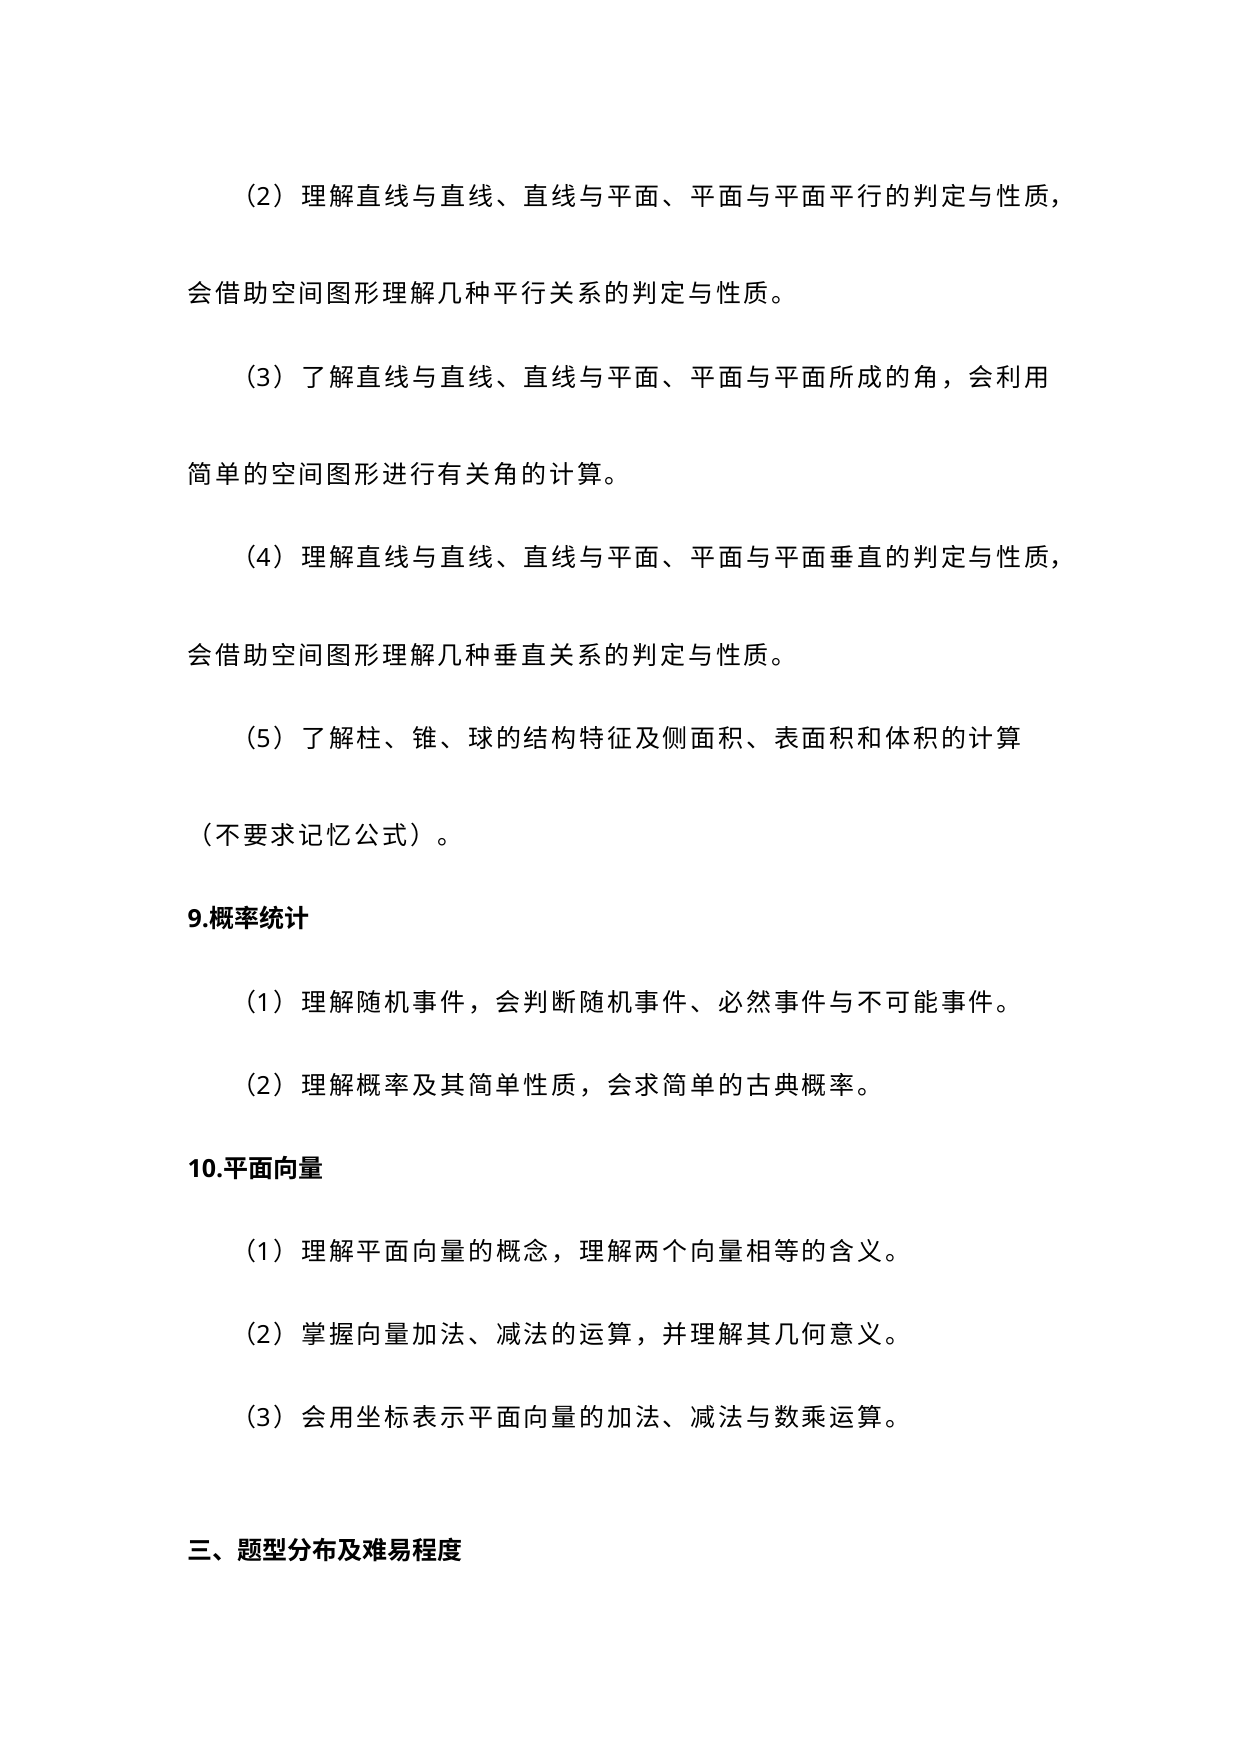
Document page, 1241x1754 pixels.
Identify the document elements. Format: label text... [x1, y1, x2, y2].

text （3）会用坐标表示平面向量的加法、减法与数乘运算。 [187, 1383, 1053, 1448]
text （4）理解直线与直线、直线与平面、平面与平面垂直的判定与性质，会借助空间图形理解几种垂直关系的判定与性质。 [187, 523, 1053, 686]
text （2）理解直线与直线、直线与平面、平面与平面平行的判定与性质，会借助空间图形理解几种平行关系的判定与性质。 [187, 162, 1053, 324]
text 10.平面向量 [187, 1134, 1053, 1199]
text （2）理解概率及其简单性质，会求简单的古典概率。 [187, 1051, 1053, 1116]
text （2）掌握向量加法、减法的运算，并理解其几何意义。 [187, 1300, 1053, 1365]
text （5）了解柱、锥、球的结构特征及侧面积、表面积和体积的计算（不要求记忆公式）。 [187, 704, 1053, 866]
text 9.概率统计 [187, 884, 1053, 949]
text （1）理解平面向量的概念，理解两个向量相等的含义。 [187, 1217, 1053, 1282]
text （3）了解直线与直线、直线与平面、平面与平面所成的角，会利用简单的空间图形进行有关角的计算。 [187, 343, 1053, 505]
text （1）理解随机事件，会判断随机事件、必然事件与不可能事件。 [187, 968, 1053, 1033]
text 三、题型分布及难易程度 [187, 1516, 1053, 1581]
